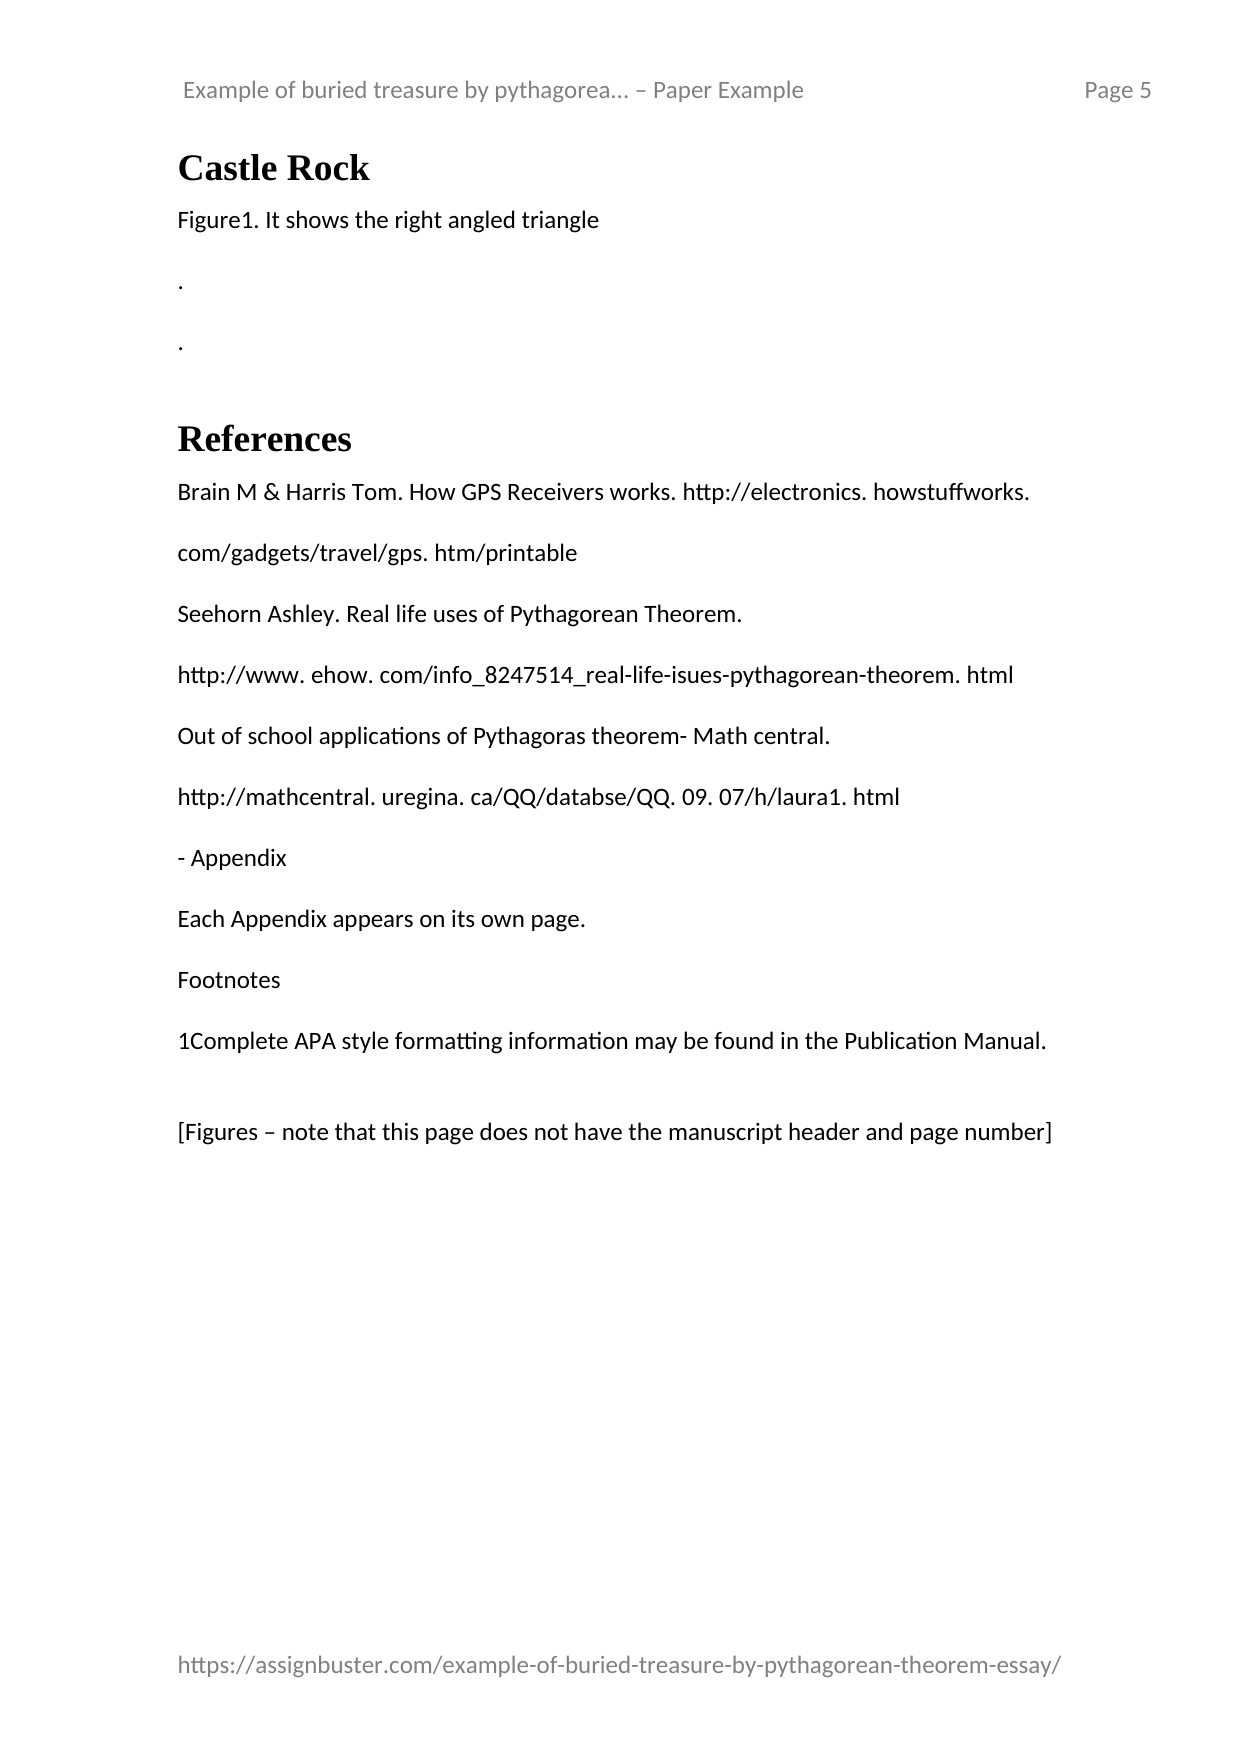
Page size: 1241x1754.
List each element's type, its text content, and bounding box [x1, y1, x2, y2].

subtitle Castle Rock [177, 145, 1152, 188]
text [Figures – note that this page does not have the manuscript header and page number] [177, 1116, 1152, 1146]
text Figure1. It shows the right angled triangle . . [177, 204, 1152, 357]
text Brain M & Harris Tom. How GPS Receivers works. http://electronics. howstuffworks. com/gadgets/travel/gps. htm/printable Seehorn Ashley. Real life uses of Pythagorean Theorem. http://www. ehow. com/info_8247514_real-life-isues-pythagorean-theorem. html Out of school applications of Pythagoras theorem- Math central. http://mathcentral. uregina. ca/QQ/databse/QQ. 09. 07/h/laura1. html - Appendix Each Appendix appears on its own page. Footnotes 1Complete APA style formatting information may be found in the Publication Manual. [177, 476, 1152, 1056]
subtitle References [177, 417, 1152, 460]
